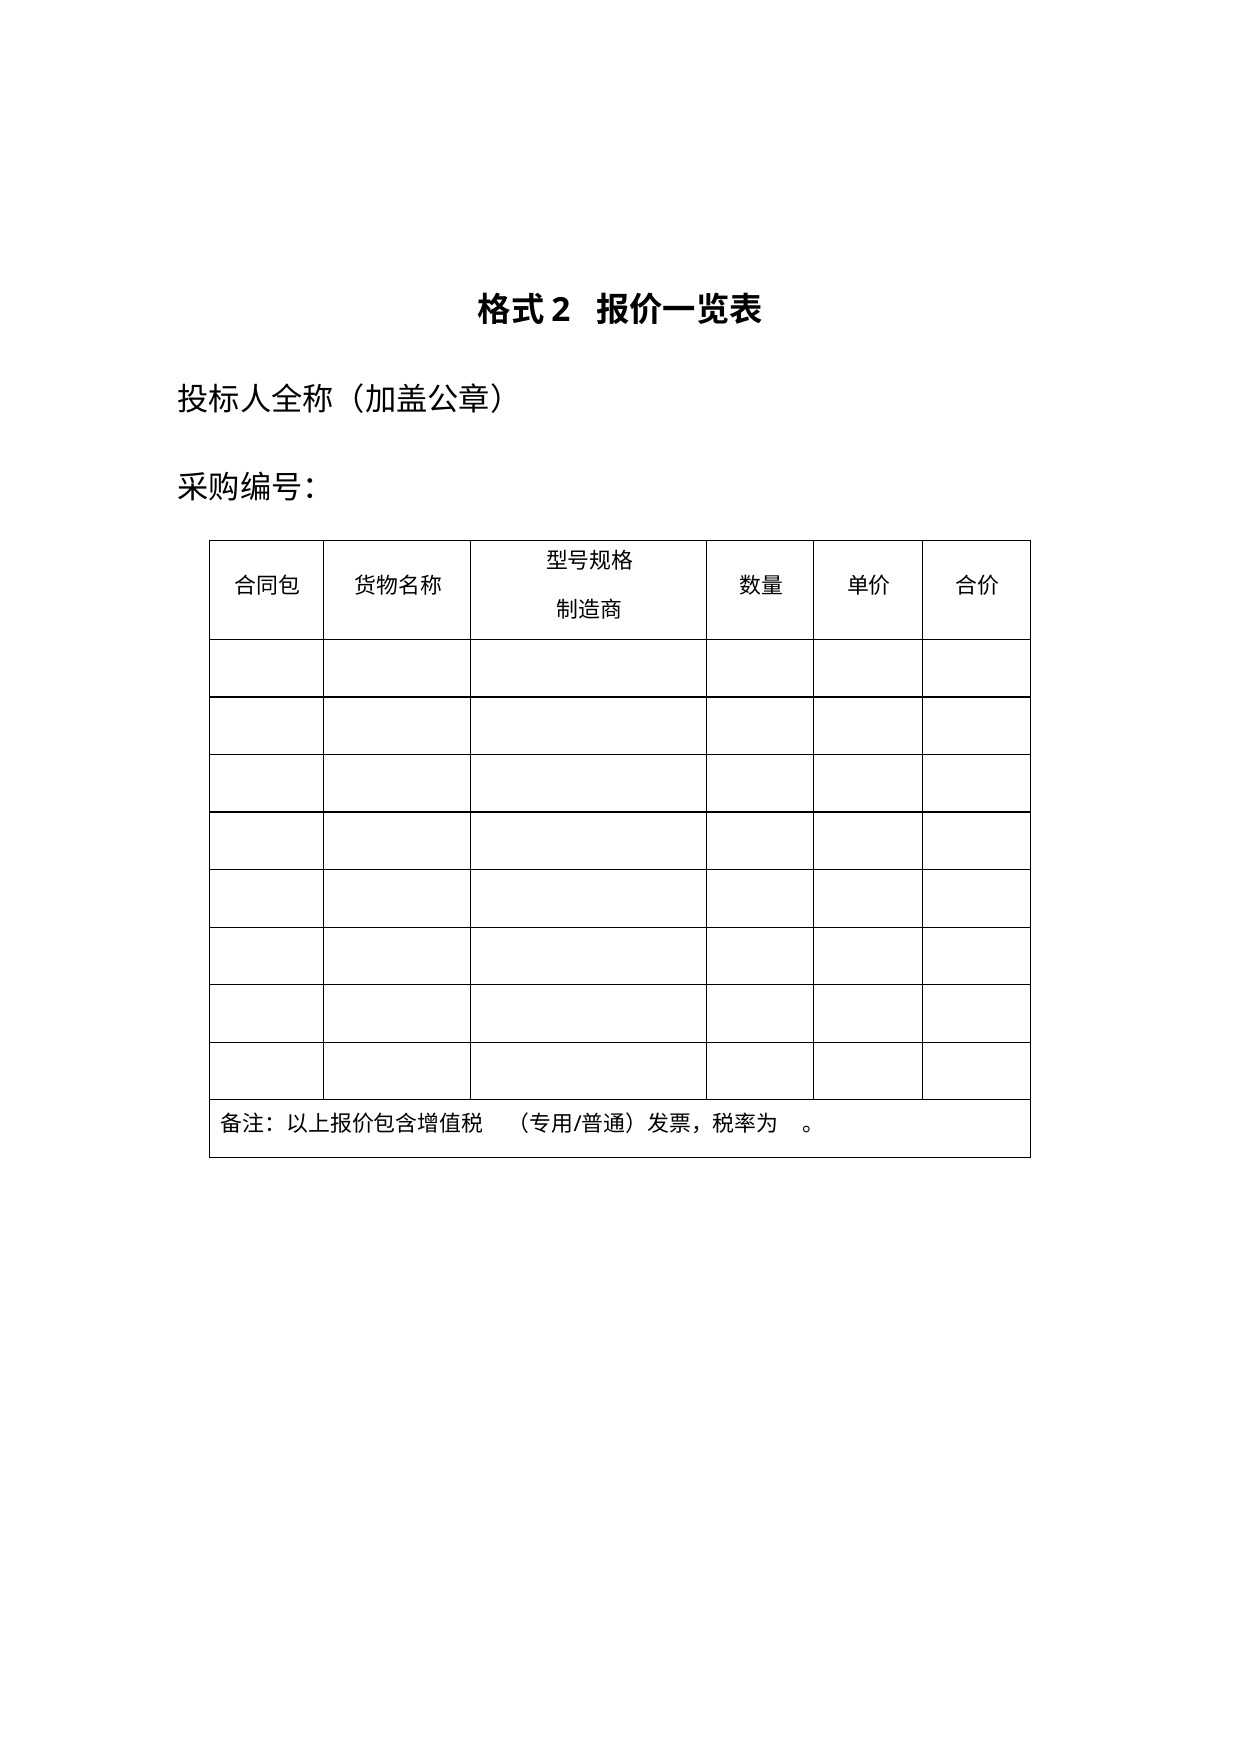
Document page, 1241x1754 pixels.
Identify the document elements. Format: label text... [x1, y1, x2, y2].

table_cell [814, 640, 922, 696]
table_cell [707, 985, 813, 1042]
table_cell [324, 1043, 470, 1099]
table_cell [324, 698, 470, 754]
table_cell [324, 813, 470, 869]
table_cell [471, 640, 706, 696]
table_cell [923, 870, 1030, 927]
table_cell [324, 640, 470, 696]
table_cell [707, 813, 813, 869]
table_cell [471, 985, 706, 1042]
table_cell [210, 640, 323, 696]
table_cell [324, 985, 470, 1042]
table_cell [814, 813, 922, 869]
table_cell [210, 1043, 323, 1099]
table_cell [814, 870, 922, 927]
table_cell [324, 928, 470, 984]
table_cell [471, 755, 706, 811]
table_header 数量 [707, 541, 813, 639]
text 采购编号： [177, 452, 1065, 517]
table_cell [923, 755, 1030, 811]
table_cell [707, 928, 813, 984]
table_cell [814, 985, 922, 1042]
table_cell [814, 1043, 922, 1099]
table_header 合价 [923, 541, 1030, 639]
table_cell [707, 698, 813, 754]
table_cell 备注：以上报价包含增值税 （专用/普通）发票，税率为 。 [210, 1100, 1030, 1157]
table_cell [923, 928, 1030, 984]
table_cell [923, 640, 1030, 696]
table_cell [324, 870, 470, 927]
table_cell [923, 1043, 1030, 1099]
table_cell [210, 928, 323, 984]
table_cell [814, 698, 922, 754]
table_cell [471, 813, 706, 869]
table_header 型号规格 制造商 [471, 541, 706, 639]
table_cell [210, 870, 323, 927]
table_cell [210, 755, 323, 811]
table_cell [471, 928, 706, 984]
subtitle 格式2 报价一览表 [177, 275, 1063, 340]
table_cell [814, 928, 922, 984]
table_cell [923, 985, 1030, 1042]
table_cell [707, 1043, 813, 1099]
table_header 单价 [814, 541, 922, 639]
table_cell [814, 755, 922, 811]
table_cell [210, 985, 323, 1042]
table_header 货物名称 [324, 541, 470, 639]
text 投标人全称（加盖公章） [177, 364, 1063, 429]
table_cell [324, 755, 470, 811]
table_cell [471, 1043, 706, 1099]
table_header 合同包 [210, 541, 323, 639]
table_cell [210, 698, 323, 754]
table_cell [471, 870, 706, 927]
table_cell [923, 698, 1030, 754]
table_cell [707, 640, 813, 696]
table_cell [707, 870, 813, 927]
table_cell [707, 755, 813, 811]
table_cell [210, 813, 323, 869]
table_cell [923, 813, 1030, 869]
table_cell [471, 698, 706, 754]
